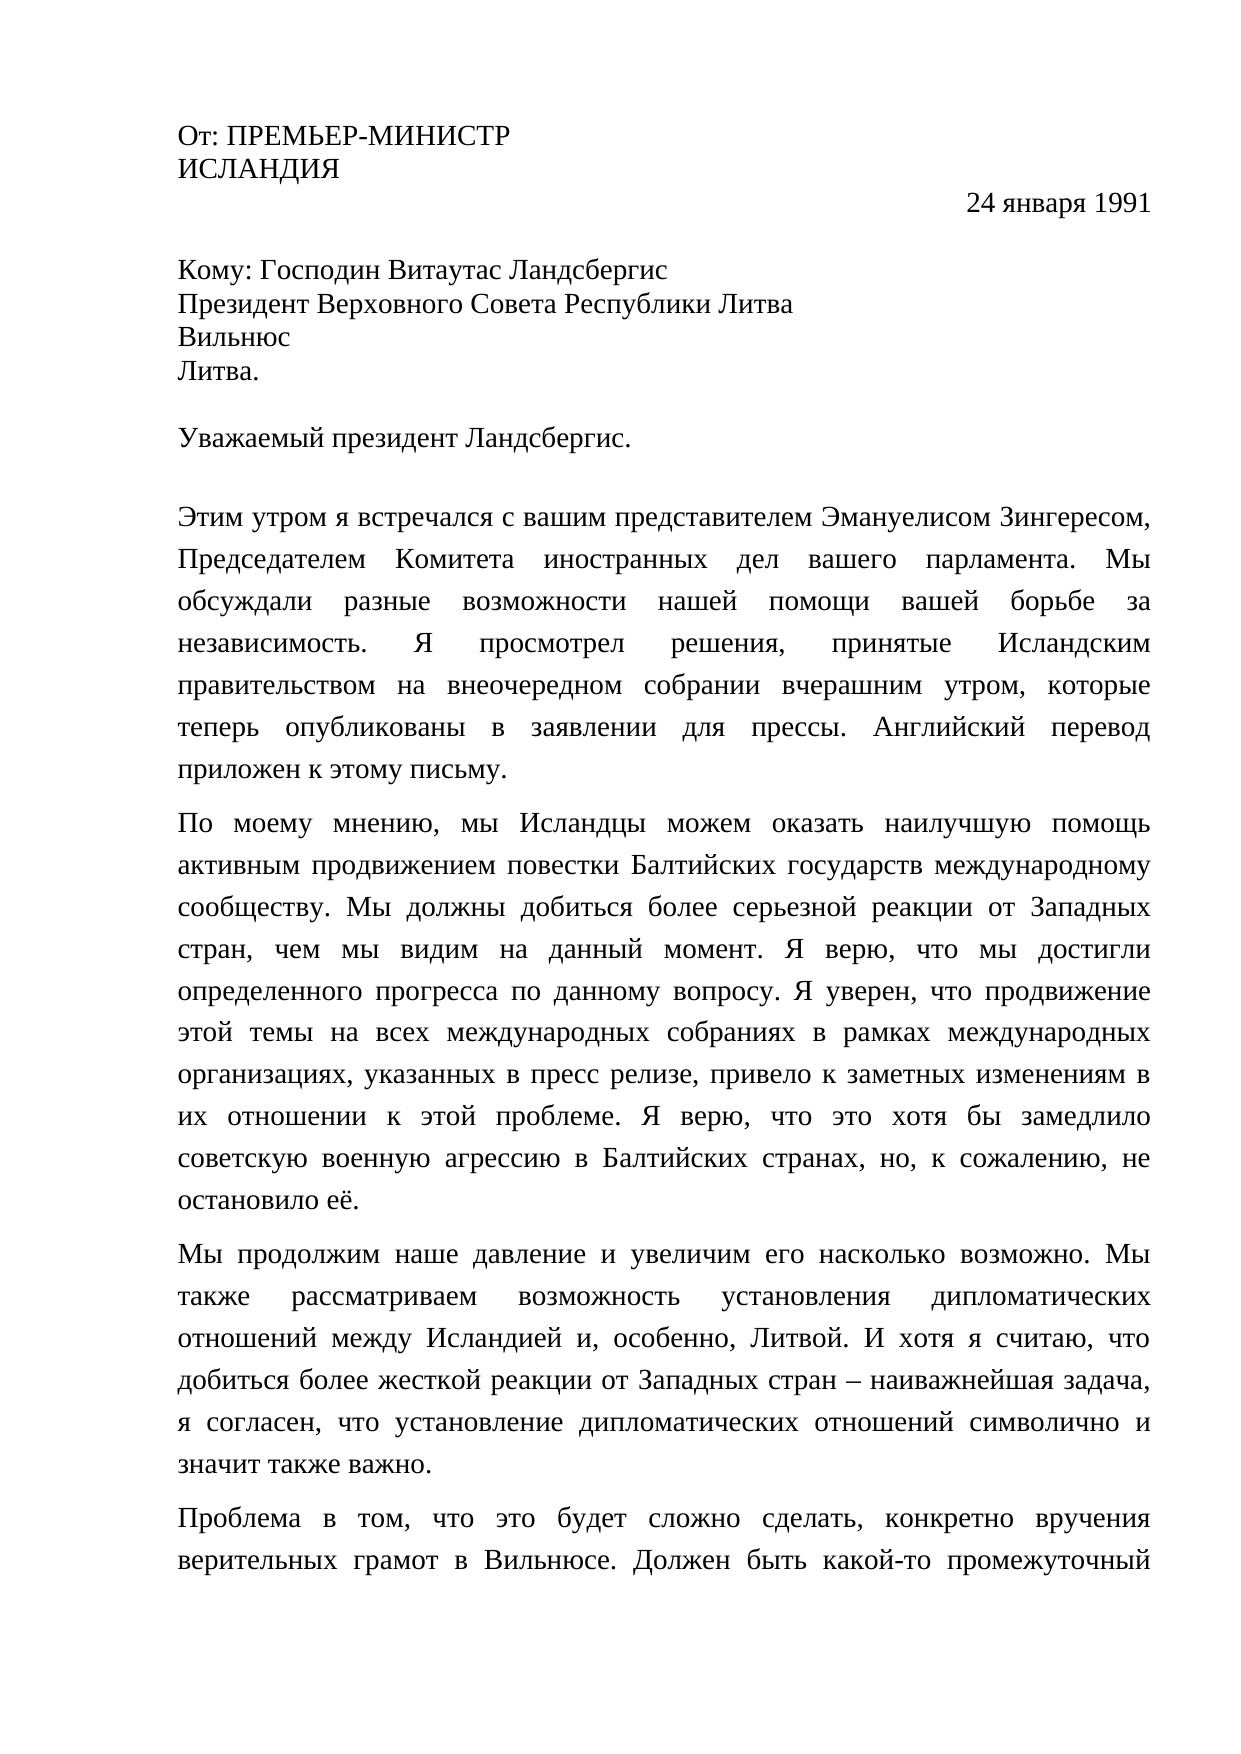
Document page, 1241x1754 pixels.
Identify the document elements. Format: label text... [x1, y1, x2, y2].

text Мы продолжим наше давление и увеличим его насколько возможно. Мы также рассматриваем возможность установления дипломатических отношений между Исландией и, особенно, Литвой. И хотя я считаю, что добиться более жесткой реакции от Западных стран – наиважнейшая задача, я согласен, что установление дипломатических отношений символично и значит также важно. [177, 1236, 1152, 1479]
text Президент Верховного Совета Республики Литва [177, 286, 1152, 319]
text Уважаемый президент Ландсбергис. [177, 420, 1152, 453]
text Этим утром я встречался с вашим представителем Эмануелисом Зингересом, Председателем Комитета иностранных дел вашего парламента. Мы обсуждали разные возможности нашей помощи вашей борьбе за независимость. Я просмотрел решения, принятые Исландским правительством на внеочередном собрании вчерашним утром, которые теперь опубликованы в заявлении для прессы. Английский перевод приложен к этому письму. [177, 499, 1152, 784]
text 24 января 1991 [177, 185, 1152, 219]
text Вильнюс [177, 319, 1152, 353]
text По моему мнению, мы Исландцы можем оказать наилучшую помощь активным продвижением повестки Балтийских государств международному сообществу. Мы должны добиться более серьезной реакции от Западных стран, чем мы видим на данный момент. Я верю, что мы достигли определенного прогресса по данному вопросу. Я уверен, что продвижение этой темы на всех международных собраниях в рамках международных организациях, указанных в пресс релизе, привело к заметных изменениям в их отношении к этой проблеме. Я верю, что это хотя бы замедлило советскую военную агрессию в Балтийских странах, но, к сожалению, не остановило её. [177, 805, 1152, 1216]
text ИСЛАНДИЯ [177, 152, 1152, 185]
text От: ПРЕМЬЕР-МИНИСТР [177, 118, 1152, 152]
text Литва. [177, 353, 1152, 386]
text Кому: Господин Витаутас Ландсбергис [177, 252, 1152, 286]
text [177, 1500, 1152, 1576]
